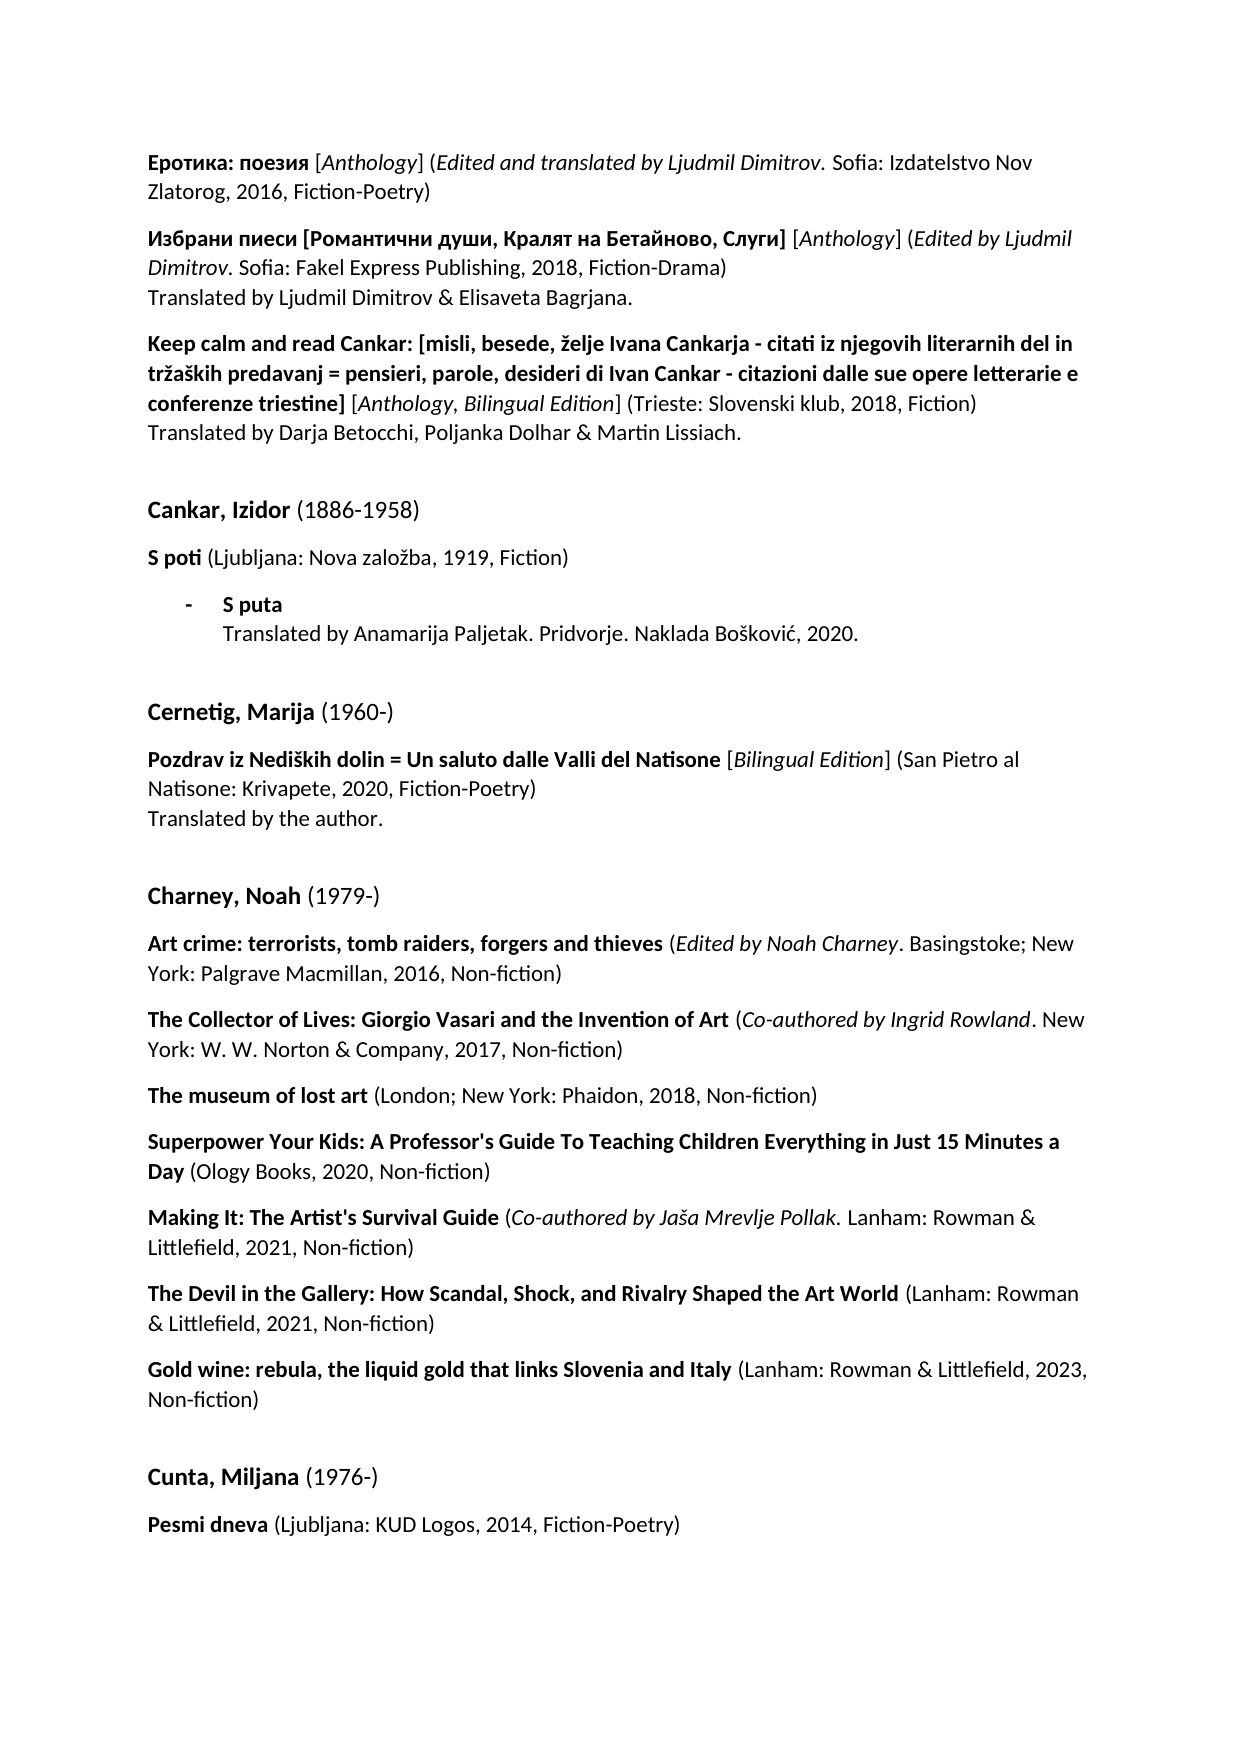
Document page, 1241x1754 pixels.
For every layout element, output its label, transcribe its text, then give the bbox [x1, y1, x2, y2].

text Making It: The Artist's Survival Guide (Co-authored by Jaša Mrevlje Pollak. Lanham: Rowman & Littlefield, 2021, Non-fiction) [148, 1203, 1093, 1261]
list S puta Translated by Anamarija Paljetak. Pridvorje. Naklada Bošković, 2020. [185, 590, 1093, 648]
text Cankar, Izidor (1886-1958) [148, 465, 1093, 525]
text The museum of lost art (London; New York: Phaidon, 2018, Non-fiction) [148, 1081, 1093, 1109]
text Cunta, Miljana (1976-) [148, 1432, 1093, 1492]
text Keep calm and read Cankar: [misli, besede, želje Ivana Cankarja - citati iz njegovih literarnih del in tržaških predavanj = pensieri, parole, desideri di Ivan Cankar - citazioni dalle sue opere letterarie e conferenze triestine] [Anthology, Bilingual Edition] (Trieste: Slovenski klub, 2018, Fiction) Translated by Darja Betocchi, Poljanka Dolhar & Martin Lissiach. [148, 329, 1093, 446]
text Cernetig, Marija (1960-) [148, 666, 1093, 726]
text Gold wine: rebula, the liquid gold that links Slovenia and Italy (Lanham: Rowman & Littlefield, 2023, Non-fiction) [148, 1356, 1093, 1413]
text Art crime: terrorists, tomb raiders, forgers and thieves (Edited by Noah Charney. Basingstoke; New York: Palgrave Macmillan, 2016, Non-fiction) [148, 929, 1093, 987]
text The Devil in the Gallery: How Scandal, Shock, and Rivalry Shaped the Art World (Lanham: Rowman & Littlefield, 2021, Non-fiction) [148, 1279, 1093, 1337]
text Superpower Your Kids: A Professor's Guide To Teaching Children Everything in Just 15 Minutes a Day (Ology Books, 2020, Non-fiction) [148, 1127, 1093, 1185]
text Charney, Noah (1979-) [148, 880, 1093, 911]
text Избрани пиеси [Романтични души, Кралят на Бетайново, Слуги] [Anthology] (Edited by Ljudmil Dimitrov. Sofia: Fakel Express Publishing, 2018, Fiction-Drama) Translated by Ljudmil Dimitrov & Elisaveta Bagrjana. [148, 224, 1093, 311]
text Pesmi dneva (Ljubljana: KUD Logos, 2014, Fiction-Poetry) [148, 1510, 1093, 1538]
text Еротика: поезия [Anthology] (Edited and translated by Ljudmil Dimitrov. Sofia: Izdatelstvo Nov Zlatorog, 2016, Fiction-Poetry) [148, 148, 1093, 205]
text S poti (Ljubljana: Nova založba, 1919, Fiction) [148, 543, 1093, 572]
text The Collector of Lives: Giorgio Vasari and the Invention of Art (Co-authored by Ingrid Rowland. New York: W. W. Norton & Company, 2017, Non-fiction) [148, 1005, 1093, 1063]
text Pozdrav iz Nediških dolin = Un saluto dalle Valli del Natisone [Bilingual Edition] (San Pietro al Natisone: Krivapete, 2020, Fiction-Poetry) Translated by the author. [148, 745, 1093, 862]
